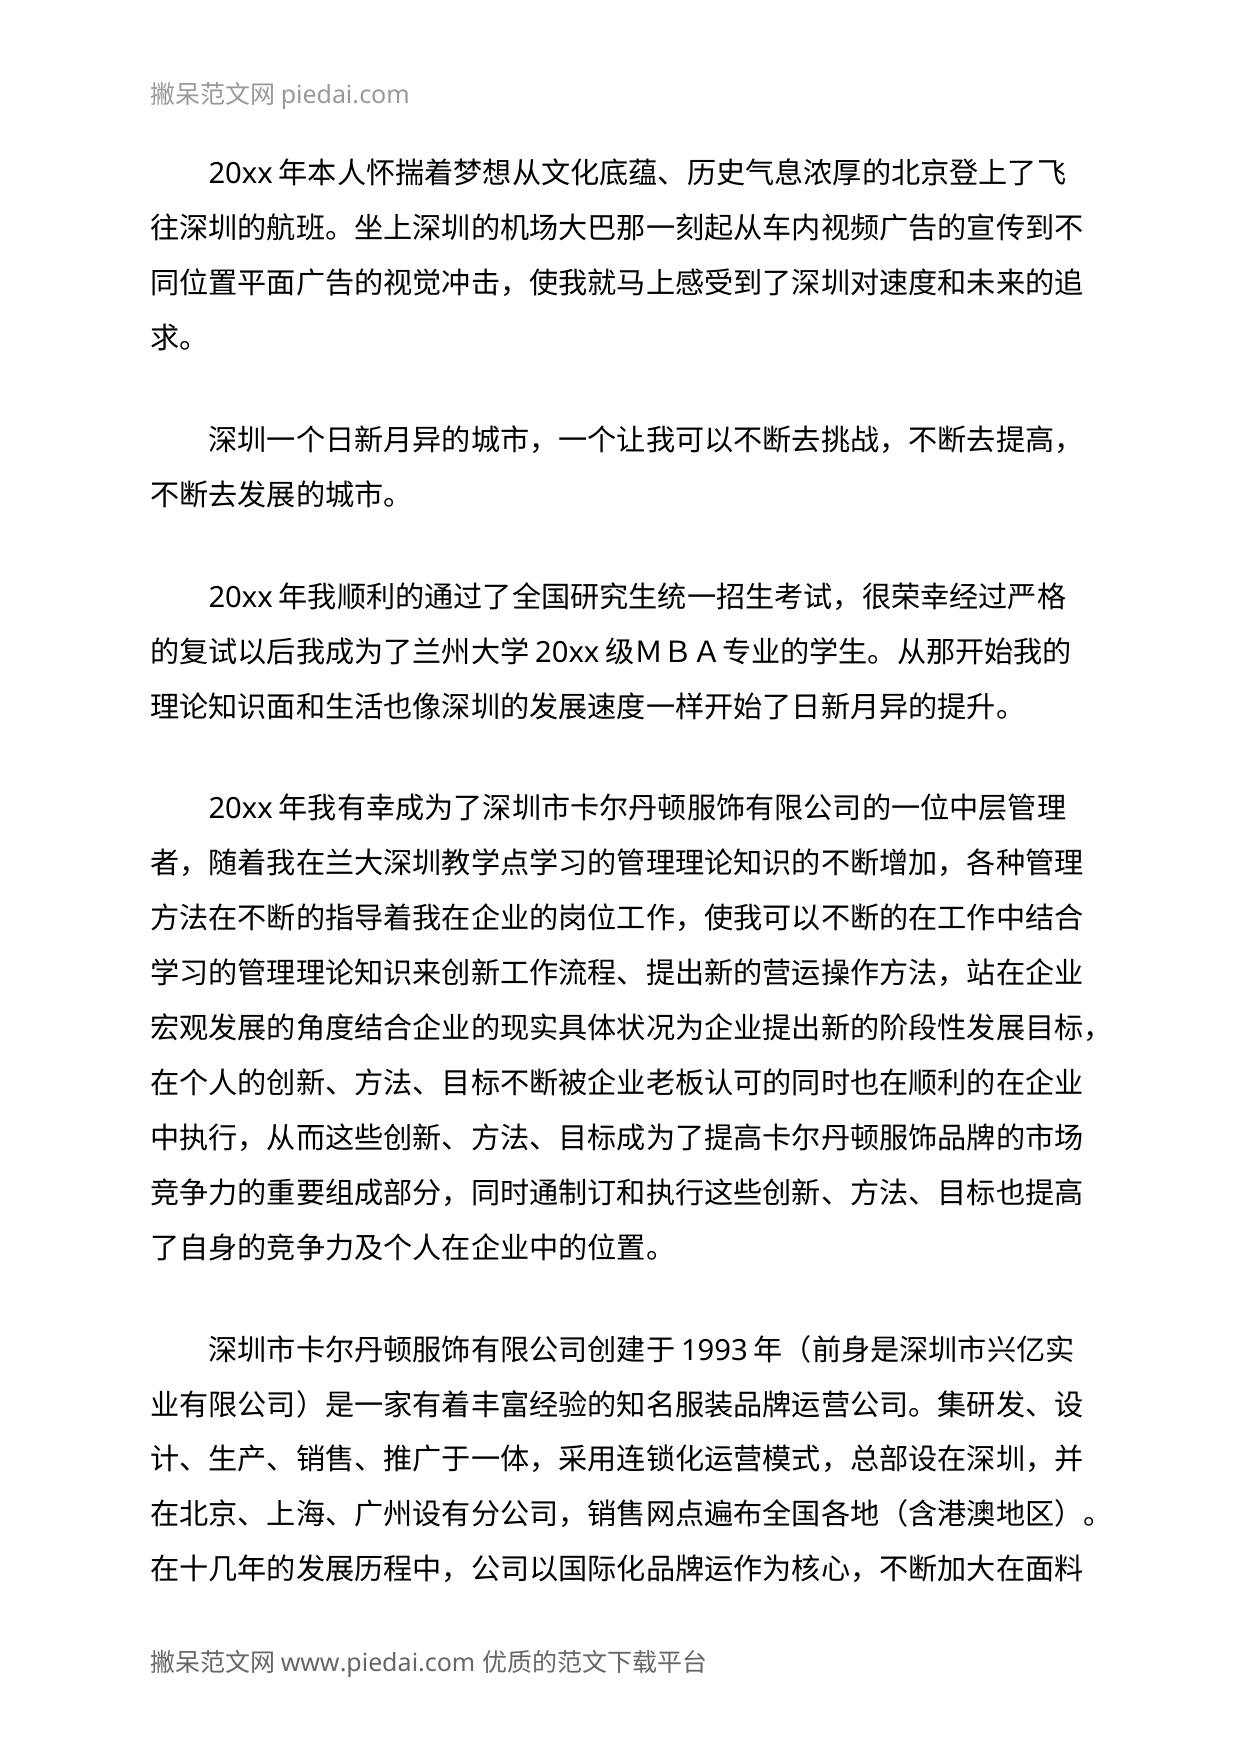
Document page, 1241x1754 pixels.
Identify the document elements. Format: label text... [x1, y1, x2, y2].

text 20xx年本人怀揣着梦想从文化底蕴、历史气息浓厚的北京登上了飞往深圳的航班。坐上深圳的机场大巴那一刻起从车内视频广告的宣传到不同位置平面广告的视觉冲击，使我就马上感受到了深圳对速度和未来的追求。 [150, 150, 1090, 357]
text 深圳一个日新月异的城市，一个让我可以不断去挑战，不断去提高，不断去发展的城市。 [150, 417, 1090, 514]
text 20xx年我有幸成为了深圳市卡尔丹顿服饰有限公司的一位中层管理者，随着我在兰大深圳教学点学习的管理理论知识的不断增加，各种管理方法在不断的指导着我在企业的岗位工作，使我可以不断的在工作中结合学习的管理理论知识来创新工作流程、提出新的营运操作方法，站在企业宏观发展的角度结合企业的现实具体状况为企业提出新的阶段性发展目标，在个人的创新、方法、目标不断被企业老板认可的同时也在顺利的在企业中执行，从而这些创新、方法、目标成为了提高卡尔丹顿服饰品牌的市场竞争力的重要组成部分，同时通制订和执行这些创新、方法、目标也提高了自身的竞争力及个人在企业中的位置。 [150, 785, 1090, 1267]
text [150, 1326, 1090, 1588]
text 20xx年我顺利的通过了全国研究生统一招生考试，很荣幸经过严格的复试以后我成为了兰州大学20xx级ＭＢＡ专业的学生。从那开始我的理论知识面和生活也像深圳的发展速度一样开始了日新月异的提升。 [150, 573, 1090, 726]
